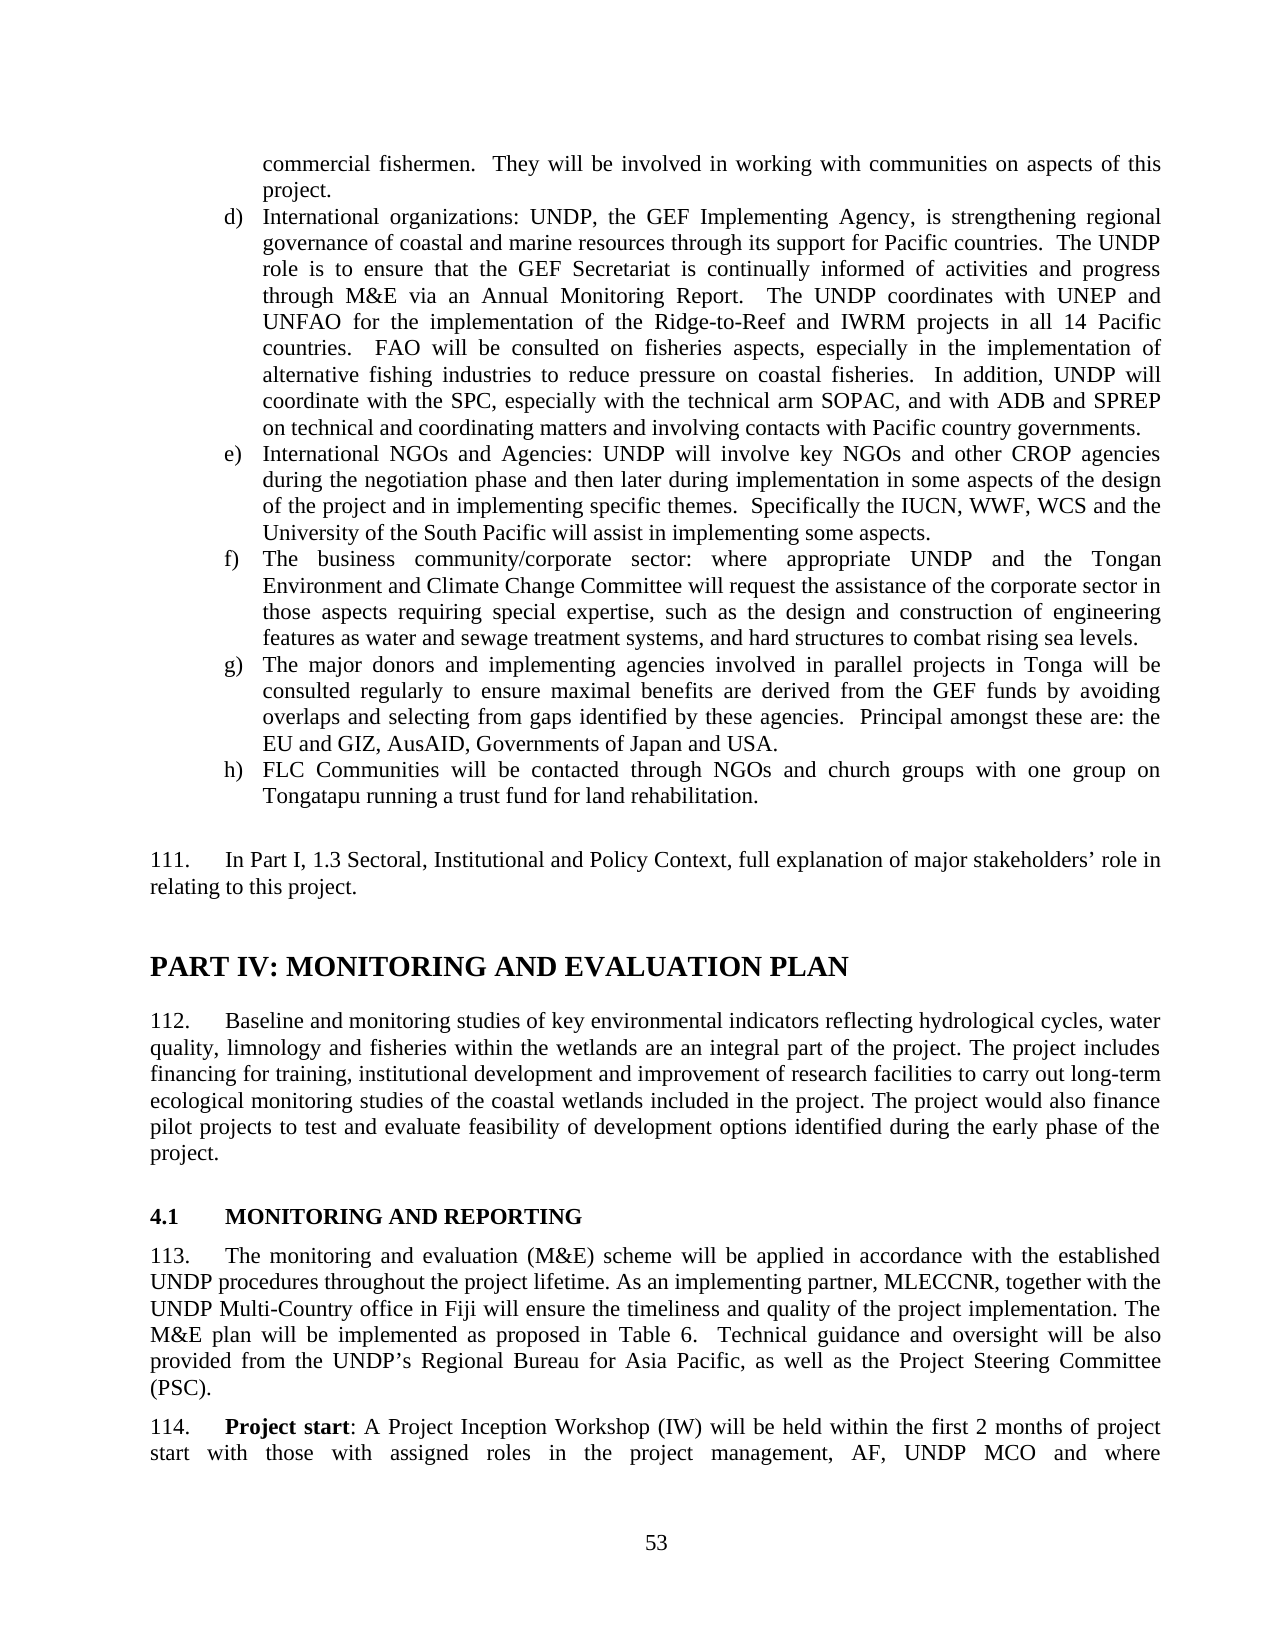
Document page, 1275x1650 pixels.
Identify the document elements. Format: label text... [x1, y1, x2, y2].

list International NGOs and Agencies: UNDP will involve key NGOs and other CROP agencies during the negotiation phase and then later during implementation in some aspects of the design of the project and in implementing specific themes. Specifically the IUCN, WWF, WCS and the University of the South Pacific will assist in implementing some aspects. [224, 440, 1162, 545]
list The business community/corporate sector: where appropriate UNDP and the Tongan Environment and Climate Change Committee will request the assistance of the corporate sector in those aspects requiring special expertise, such as the design and construction of engineering features as water and sewage treatment systems, and hard structures to combat rising sea levels. [224, 545, 1162, 651]
text 111. In Part I, 1.3 Sectoral, Institutional and Policy Context, full explanation of major stakeholders’ role in relating to this project. [150, 846, 1162, 899]
list FLC Communities will be contacted through NGOs and church groups with one group on Tongatapu running a trust fund for land rehabilitation. [224, 756, 1162, 809]
text 113. The monitoring and evaluation (M&E) scheme will be applied in accordance with the established UNDP procedures throughout the project lifetime. As an implementing partner, MLECCNR, together with the UNDP Multi-Country office in Fiji will ensure the timeliness and quality of the project implementation. The M&E plan will be implemented as proposed in Table 6. Technical guidance and oversight will be also provided from the UNDP’s Regional Bureau for Asia Pacific, as well as the Project Steering Committee (PSC). [150, 1242, 1162, 1400]
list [224, 150, 1162, 203]
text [150, 1413, 1162, 1465]
list The major donors and implementing agencies involved in parallel projects in Tonga will be consulted regularly to ensure maximal benefits are derived from the GEF funds by avoiding overlaps and selecting from gaps identified by these agencies. Principal amongst these are: the EU and GIZ, AusAID, Governments of Japan and USA. [224, 651, 1162, 756]
subtitle PART IV: MONITORING AND EVALUATION PLAN [150, 949, 1162, 983]
text 4.1 MONITORING AND REPORTING [150, 1203, 1162, 1229]
text 112. Baseline and monitoring studies of key environmental indicators reflecting hydrological cycles, water quality, limnology and fisheries within the wetlands are an integral part of the project. The project includes financing for training, institutional development and improvement of research facilities to carry out long-term ecological monitoring studies of the coastal wetlands included in the project. The project would also finance pilot projects to test and evaluate feasibility of development options identified during the early phase of the project. [150, 1008, 1162, 1166]
list International organizations: UNDP, the GEF Implementing Agency, is strengthening regional governance of coastal and marine resources through its support for Pacific countries. The UNDP role is to ensure that the GEF Secretariat is continually informed of activities and progress through M&E via an Annual Monitoring Report. The UNDP coordinates with UNEP and UNFAO for the implementation of the Ridge-to-Reef and IWRM projects in all 14 Pacific countries. FAO will be consulted on fisheries aspects, especially in the implementation of alternative fishing industries to reduce pressure on coastal fisheries. In addition, UNDP will coordinate with the SPC, especially with the technical arm SOPAC, and with ADB and SPREP on technical and coordinating matters and involving contacts with Pacific country governments. [224, 203, 1162, 440]
